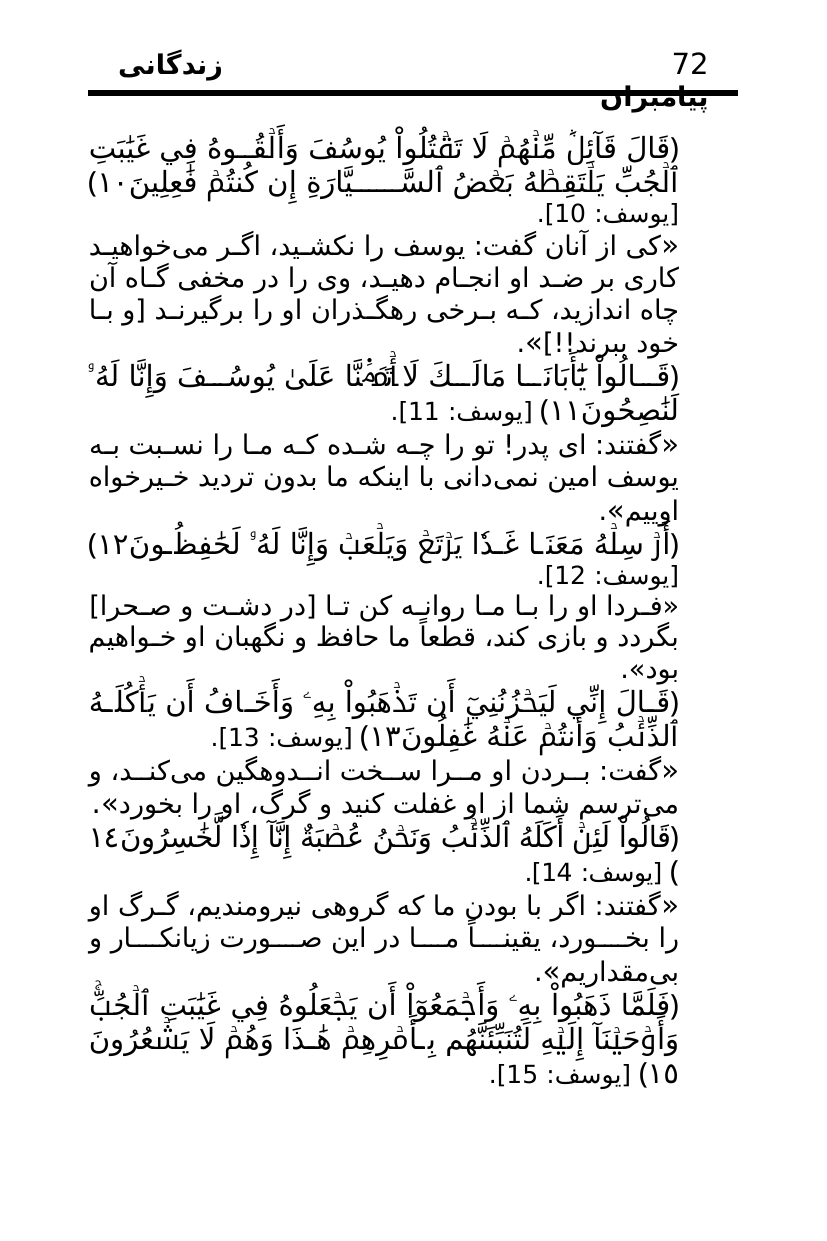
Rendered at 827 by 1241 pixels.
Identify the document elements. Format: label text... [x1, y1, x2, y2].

text ﴿أَرۡسِلۡهُ مَعَنَا غَدٗا يَرۡتَعۡ وَيَلۡعَبۡ وَإِنَّا لَهُۥ لَحَٰفِظُونَ١٢﴾ [یوسف: 12]. [89, 527, 679, 590]
text ﴿قَالُواْ لَئِنۡ أَكَلَهُ ٱلذِّئۡبُ وَنَحۡنُ عُصۡبَةٌ إِنَّآ إِذٗا لَّخَٰسِرُونَ١٤﴾ [یوسف: 14]. [89, 821, 679, 889]
text ﴿قَالَ قَآئِلٞ مِّنۡهُمۡ لَا تَقۡتُلُواْ يُوسُفَ وَأَلۡقُوهُ فِي غَيَٰبَتِ ٱلۡجُبِّ يَلۡتَقِطۡهُ بَعۡضُ ٱلسَّيَّارَةِ إِن كُنتُمۡ فَٰعِلِينَ١٠﴾ [یوسف: 10]. [89, 132, 679, 229]
text ﴿قَالَ إِنِّي لَيَحۡزُنُنِيٓ أَن تَذۡهَبُواْ بِهِۦ وَأَخَافُ أَن يَأۡكُلَهُ ٱلذِّئۡبُ وَأَنتُمۡ عَنۡهُ غَٰفِلُونَ١٣﴾ [یوسف: 13]. [89, 685, 679, 753]
text «گفتند: ای پدر! تو را چه شده که ما را نسبت به یوسف امین نمی‌دانی با اینکه ما بدون تردید خیرخواه اوییم». [89, 428, 679, 527]
text «گفت: بردن او مرا سخت اندوهگین می‌کند، و می‌ترسم شما از او غفلت کنید و گرگ، او را بخورد». [89, 753, 679, 821]
text «فردا او را با ما روانه کن تا [در دشت و صحرا] بگردد و بازی کند، قطعاً ما حافظ و نگهبان او خواهیم بود». [89, 590, 679, 685]
text ﴿قَالُواْ يَٰٓأَبَانَا مَالَكَ لَا تَأۡمَ۬نَّا عَلَىٰ يُوسُفَ وَإِنَّا لَهُۥ لَنَٰصِحُونَ١١﴾ [یوسف: 11]. [89, 360, 679, 428]
text «کی از آنان گفت: یوسف را نکشید، اگر می‌خواهید کاری بر ضد او انجام دهید، وی را در مخفی گاه آن چاه اندازید، که برخی رهگذران او را برگیرند [و با خود ببرند!!]». [89, 229, 679, 360]
text ﴿فَلَمَّا ذَهَبُواْ بِهِۦ وَأَجۡمَعُوٓاْ أَن يَجۡعَلُوهُ فِي غَيَٰبَتِ ٱلۡجُبِّۚ وَأَوۡحَيۡنَآ إِلَيۡهِ لَتُنَبِّئَنَّهُم بِأَمۡرِهِمۡ هَٰذَا وَهُمۡ لَا يَشۡعُرُونَ١٥﴾ [یوسف: 15]. [89, 988, 679, 1090]
text «گفتند: اگر با بودن ما که گروهی نیرومندیم، گرگ او را بخورد، یقیناً ما در این صورت زیانکار و بی‌مقداریم». [89, 889, 679, 988]
